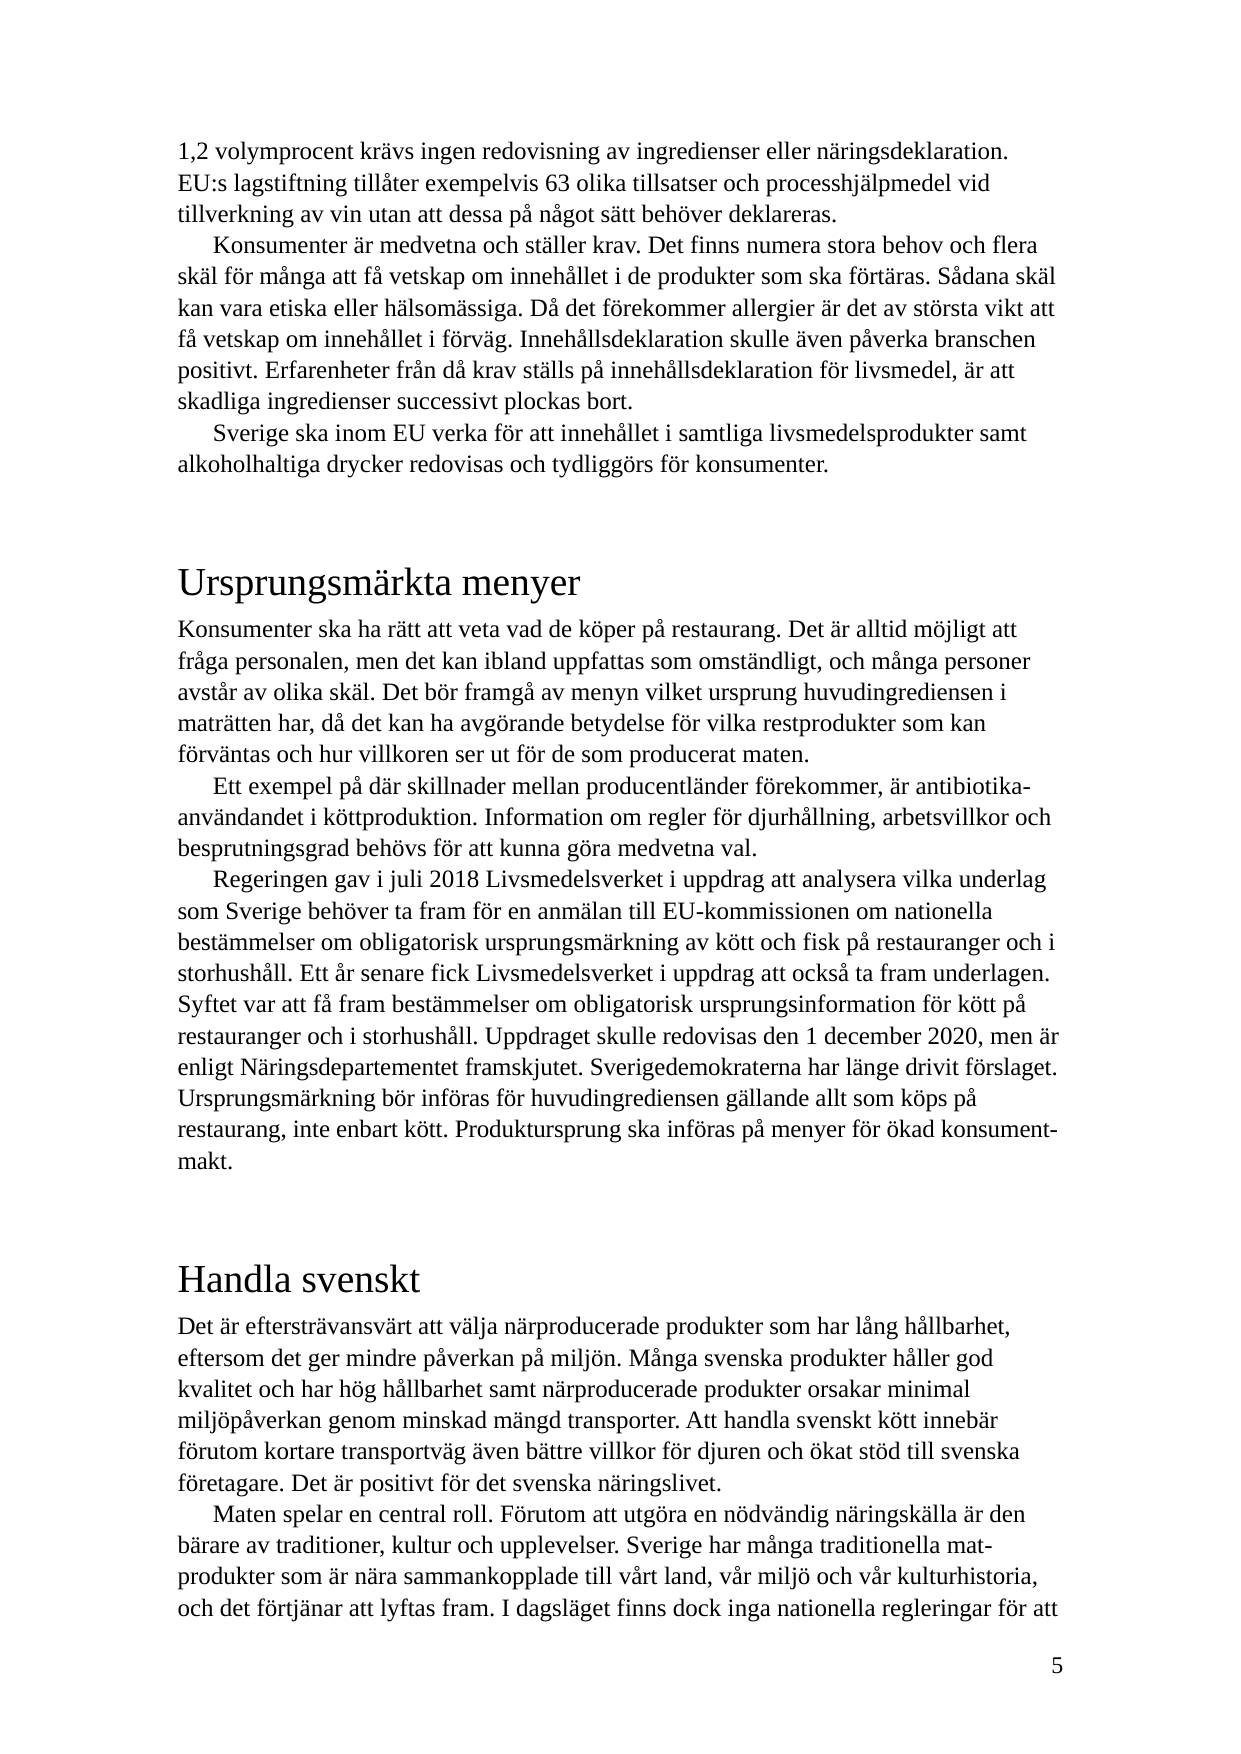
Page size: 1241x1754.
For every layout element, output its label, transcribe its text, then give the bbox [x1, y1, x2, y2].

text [177, 134, 1063, 228]
text Konsumenter är medvetna och ställer krav. Det finns numera stora behov och flera skäl för många att få vetskap om innehållet i de produkter som ska förtäras. Sådana skäl kan vara etiska eller hälsomässiga. Då det förekommer allergier är det av största vikt att få vetskap om innehållet i förväg. Innehållsdeklaration skulle även påverka branschen positivt. Erfarenheter från då krav ställs på innehållsdeklaration för livsmedel, är att skadliga ingredienser successivt plockas bort. [177, 228, 1063, 415]
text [177, 1496, 1063, 1621]
text Det är eftersträvansvärt att välja närproducerade produkter som har lång hållbarhet, eftersom det ger mindre påverkan på miljön. Många svenska produkter håller god kvalitet och har hög hållbarhet samt närproducerade produkter orsakar minimal miljöpåverkan genom minskad mängd transporter. Att handla svenskt kött innebär förutom kortare transportväg även bättre villkor för djuren och ökat stöd till svenska företagare. Det är positivt för det svenska näringslivet. [177, 1309, 1063, 1496]
text Sverige ska inom EU verka för att innehållet i samtliga livsmedelsprodukter samt alkoholhaltiga drycker redovisas och tydliggörs för konsumenter. [177, 415, 1063, 478]
text Konsumenter ska ha rätt att veta vad de köper på restaurang. Det är alltid möjligt att fråga personalen, men det kan ibland uppfattas som omständligt, och många personer avstår av olika skäl. Det bör framgå av menyn vilket ursprung huvudingrediensen i maträtten har, då det kan ha avgörande betydelse för vilka restprodukter som kan förväntas och hur villkoren ser ut för de som producerat maten. [177, 612, 1063, 768]
text Regeringen gav i juli 2018 Livsmedelsverket i uppdrag att analysera vilka underlag som Sverige behöver ta fram för en anmälan till EU-kommissionen om nationella bestämmelser om obligatorisk ursprungsmärkning av kött och fisk på restauranger och i storhushåll. Ett år senare fick Livsmedelsverket i uppdrag att också ta fram underlagen. Syftet var att få fram bestämmelser om obligatorisk ursprungsinformation för kött på restauranger och i storhushåll. Uppdraget skulle redovisas den 1 december 2020, men är enligt Näringsdepartementet framskjutet. Sverigedemokraterna har länge drivit förslaget. Ursprungsmärkning bör införas för huvudingrediensen gällande allt som köps på restaurang, inte enbart kött. Produktursprung ska införas på menyer för ökad konsumentmakt. [177, 862, 1063, 1174]
subtitle Handla svenskt [177, 1260, 1063, 1301]
text Ett exempel på där skillnader mellan producentländer förekommer, är antibiotikaanvändandet i köttproduktion. Information om regler för djurhållning, arbetsvillkor och besprutningsgrad behövs för att kunna göra medvetna val. [177, 768, 1063, 862]
subtitle Ursprungsmärkta menyer [177, 563, 1063, 604]
